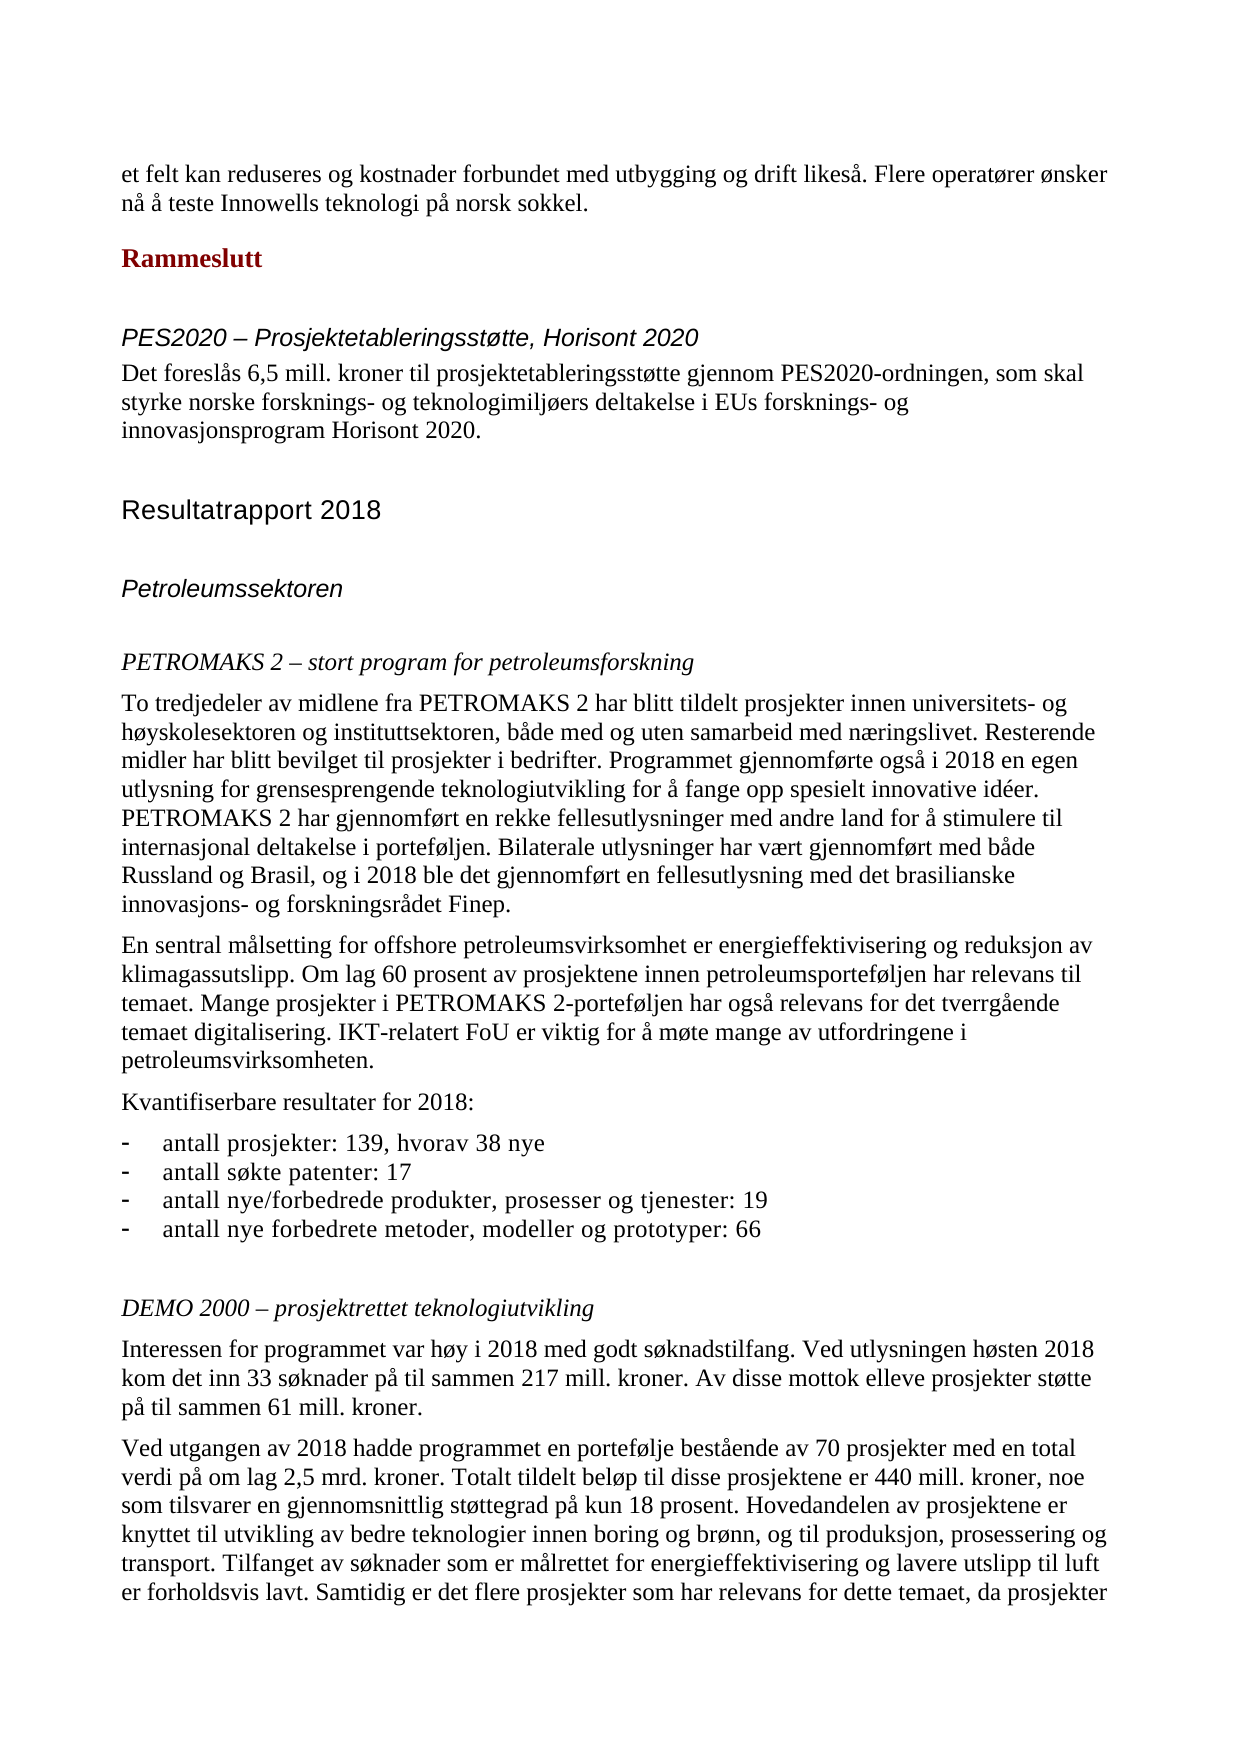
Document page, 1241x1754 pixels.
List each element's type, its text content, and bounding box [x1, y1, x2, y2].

text DEMO 2000 – prosjektrettet teknologiutvikling [121, 1293, 1119, 1322]
text Rammeslutt [121, 242, 1119, 273]
text To tredjedeler av midlene fra PETROMAKS 2 har blitt tildelt prosjekter innen universitets- og høyskolesektoren og instituttsektoren, både med og uten samarbeid med næringslivet. Resterende midler har blitt bevilget til prosjekter i bedrifter. Programmet gjennomførte også i 2018 en egen utlysning for grensesprengende teknologiutvikling for å fange opp spesielt innovative idéer. PETROMAKS 2 har gjennomført en rekke fellesutlysninger med andre land for å stimulere til internasjonal deltakelse i porteføljen. Bilaterale utlysninger har vært gjennomført med både Russland og Brasil, og i 2018 ble det gjennomført en fellesutlysning med det brasilianske innovasjons- og forskningsrådet Finep. [121, 688, 1119, 918]
text Petroleumssektoren [121, 574, 1119, 603]
list antall nye/forbedrede produkter, prosesser og tjenester: 19 [121, 1185, 1119, 1214]
text Interessen for programmet var høy i 2018 med godt søknadstilfang. Ved utlysningen høsten 2018 kom det inn 33 søknader på til sammen 217 mill. kroner. Av disse mottok elleve prosjekter støtte på til sammen 61 mill. kroner. [121, 1334, 1119, 1420]
text Kvantifiserbare resultater for 2018: [121, 1087, 1119, 1115]
list antall prosjekter: 139, hvorav 38 nye [121, 1128, 1119, 1157]
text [121, 1433, 1119, 1605]
text En sentral målsetting for offshore petroleumsvirksomhet er energieffektivisering og reduksjon av klimagassutslipp. Om lag 60 prosent av prosjektene innen petroleumsporteføljen har relevans til temaet. Mange prosjekter i PETROMAKS 2-porteføljen har også relevans for det tverrgående temaet digitalisering. IKT-relatert FoU er viktig for å møte mange av utfordringene i petroleumsvirksomheten. [121, 930, 1119, 1074]
text Resultatrapport 2018 [121, 494, 1119, 526]
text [121, 159, 1119, 217]
text PES2020 – Prosjektetableringsstøtte, Horisont 2020 [121, 323, 1119, 352]
list antall søkte patenter: 17 [121, 1157, 1119, 1185]
list antall nye forbedrete metoder, modeller og prototyper: 66 [121, 1214, 1119, 1243]
text PETROMAKS 2 – stort program for petroleumsforskning [121, 647, 1119, 675]
text Det foreslås 6,5 mill. kroner til prosjektetableringsstøtte gjennom PES2020-ordningen, som skal styrke norske forsknings- og teknologimiljøers deltakelse i EUs forsknings- og innovasjonsprogram Horisont 2020. [121, 358, 1119, 444]
